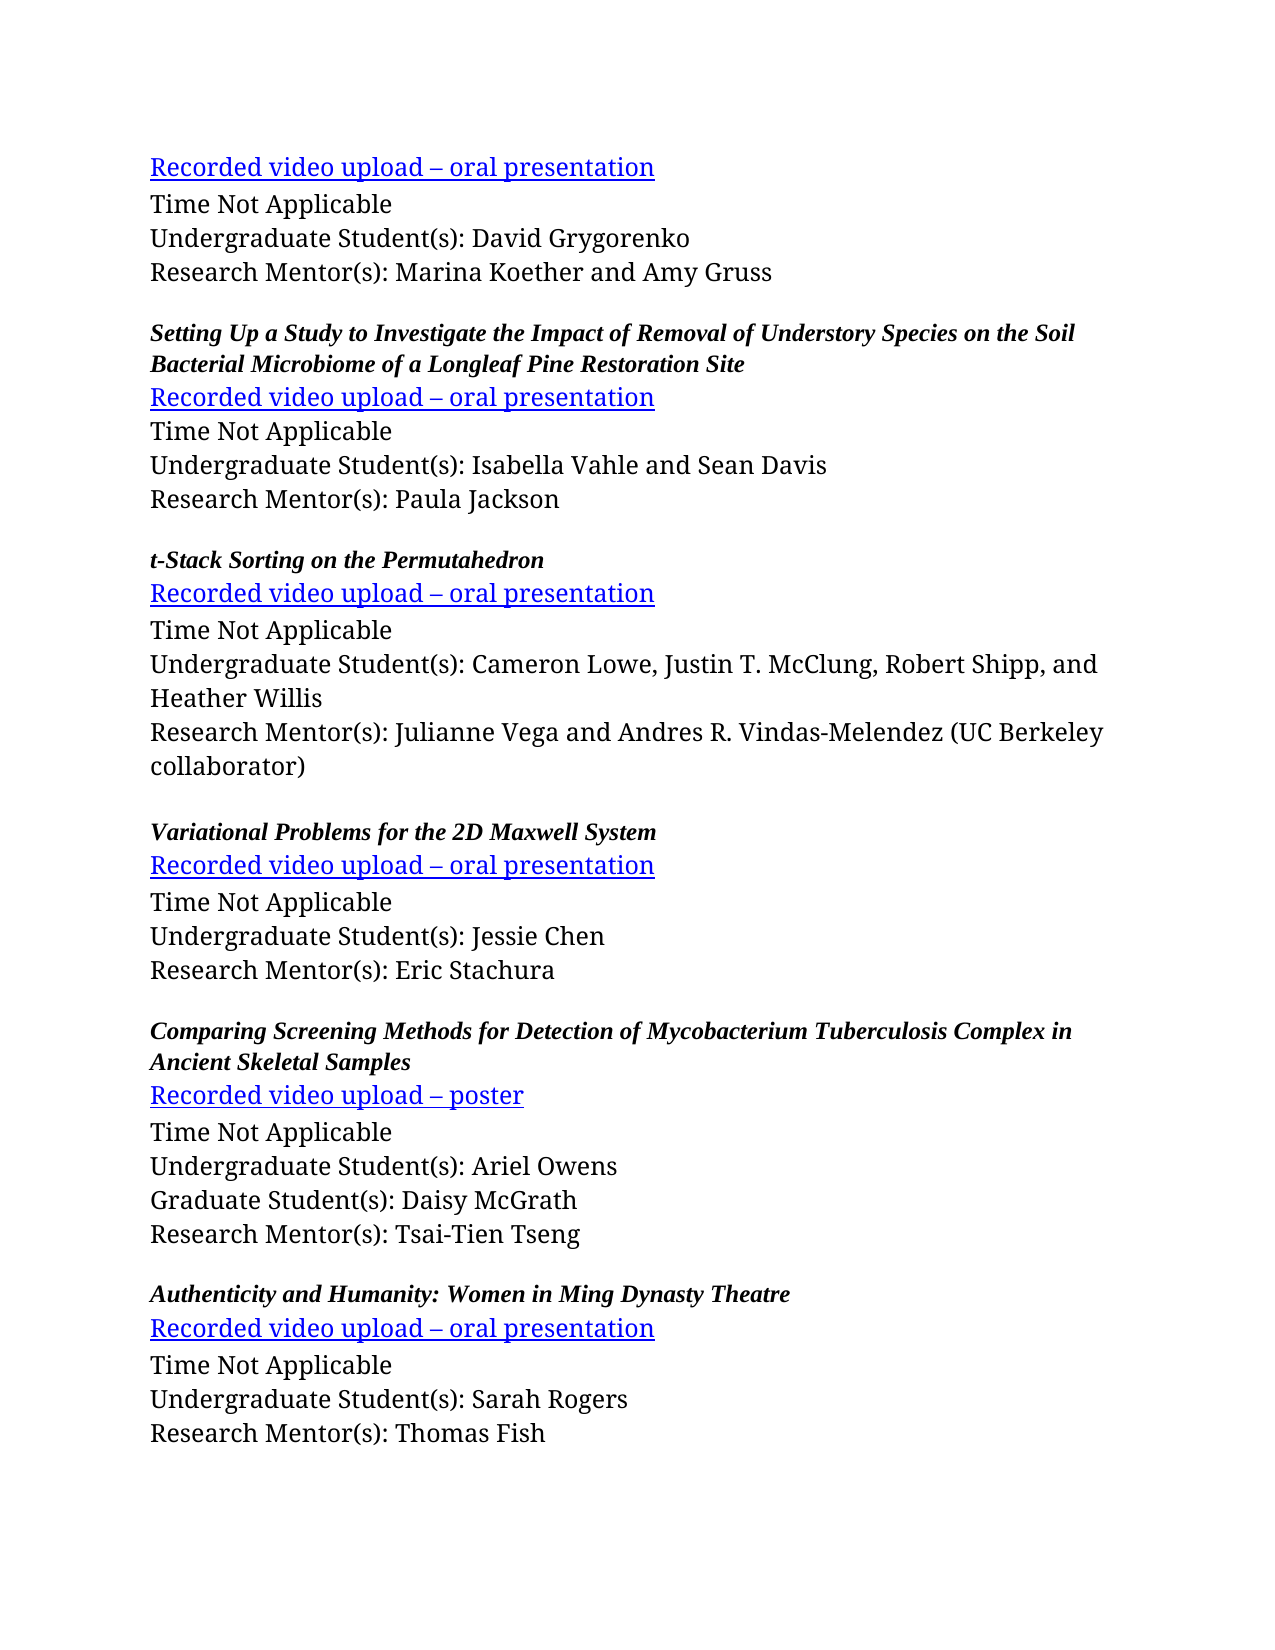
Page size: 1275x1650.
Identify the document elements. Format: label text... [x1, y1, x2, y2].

text Time Not Applicable [150, 187, 1125, 221]
text Time Not Applicable [150, 613, 1125, 647]
text Recorded video upload – oral presentation [150, 380, 1125, 414]
text Graduate Student(s): Daisy McGrath [150, 1183, 1125, 1217]
text Undergraduate Student(s): Sarah Rogers [150, 1381, 1125, 1416]
text Undergraduate Student(s): David Grygorenko [150, 221, 1125, 255]
text Variational Problems for the 2D Maxwell System [150, 817, 1125, 846]
text Authenticity and Humanity: Women in Ming Dynasty Theatre [150, 1279, 1125, 1308]
text Undergraduate Student(s): Cameron Lowe, Justin T. McClung, Robert Shipp, and Heather Willis [150, 647, 1125, 715]
text Comparing Screening Methods for Detection of Mycobacterium Tuberculosis Complex in Ancient Skeletal Samples [150, 1016, 1125, 1076]
text Time Not Applicable [150, 1114, 1125, 1149]
text Undergraduate Student(s): Jessie Chen [150, 919, 1125, 953]
text Recorded video upload – oral presentation [150, 848, 1125, 882]
text Research Mentor(s): Marina Koether and Amy Gruss [150, 255, 1125, 289]
text Research Mentor(s): Julianne Vega and Andres R. Vindas-Melendez (UC Berkeley collaborator) [150, 715, 1125, 783]
text Setting Up a Study to Investigate the Impact of Removal of Understory Species on the Soil Bacterial Microbiome of a Longleaf Pine Restoration Site [150, 318, 1125, 377]
text Research Mentor(s): Thomas Fish [150, 1416, 1125, 1449]
text Time Not Applicable [150, 414, 1125, 448]
text Research Mentor(s): Tsai-Tien Tseng [150, 1217, 1125, 1251]
text Recorded video upload – oral presentation [150, 576, 1125, 610]
text Undergraduate Student(s): Isabella Vahle and Sean Davis [150, 448, 1125, 482]
text Research Mentor(s): Paula Jackson [150, 482, 1125, 516]
text Recorded video upload – oral presentation [150, 150, 1125, 184]
text Undergraduate Student(s): Ariel Owens [150, 1149, 1125, 1183]
text Research Mentor(s): Eric Stachura [150, 953, 1125, 987]
text t-Stack Sorting on the Permutahedron [150, 545, 1125, 573]
text Recorded video upload – oral presentation [150, 1311, 1125, 1345]
text Time Not Applicable [150, 1347, 1125, 1381]
text Time Not Applicable [150, 885, 1125, 919]
text Recorded video upload – poster [150, 1078, 1125, 1112]
